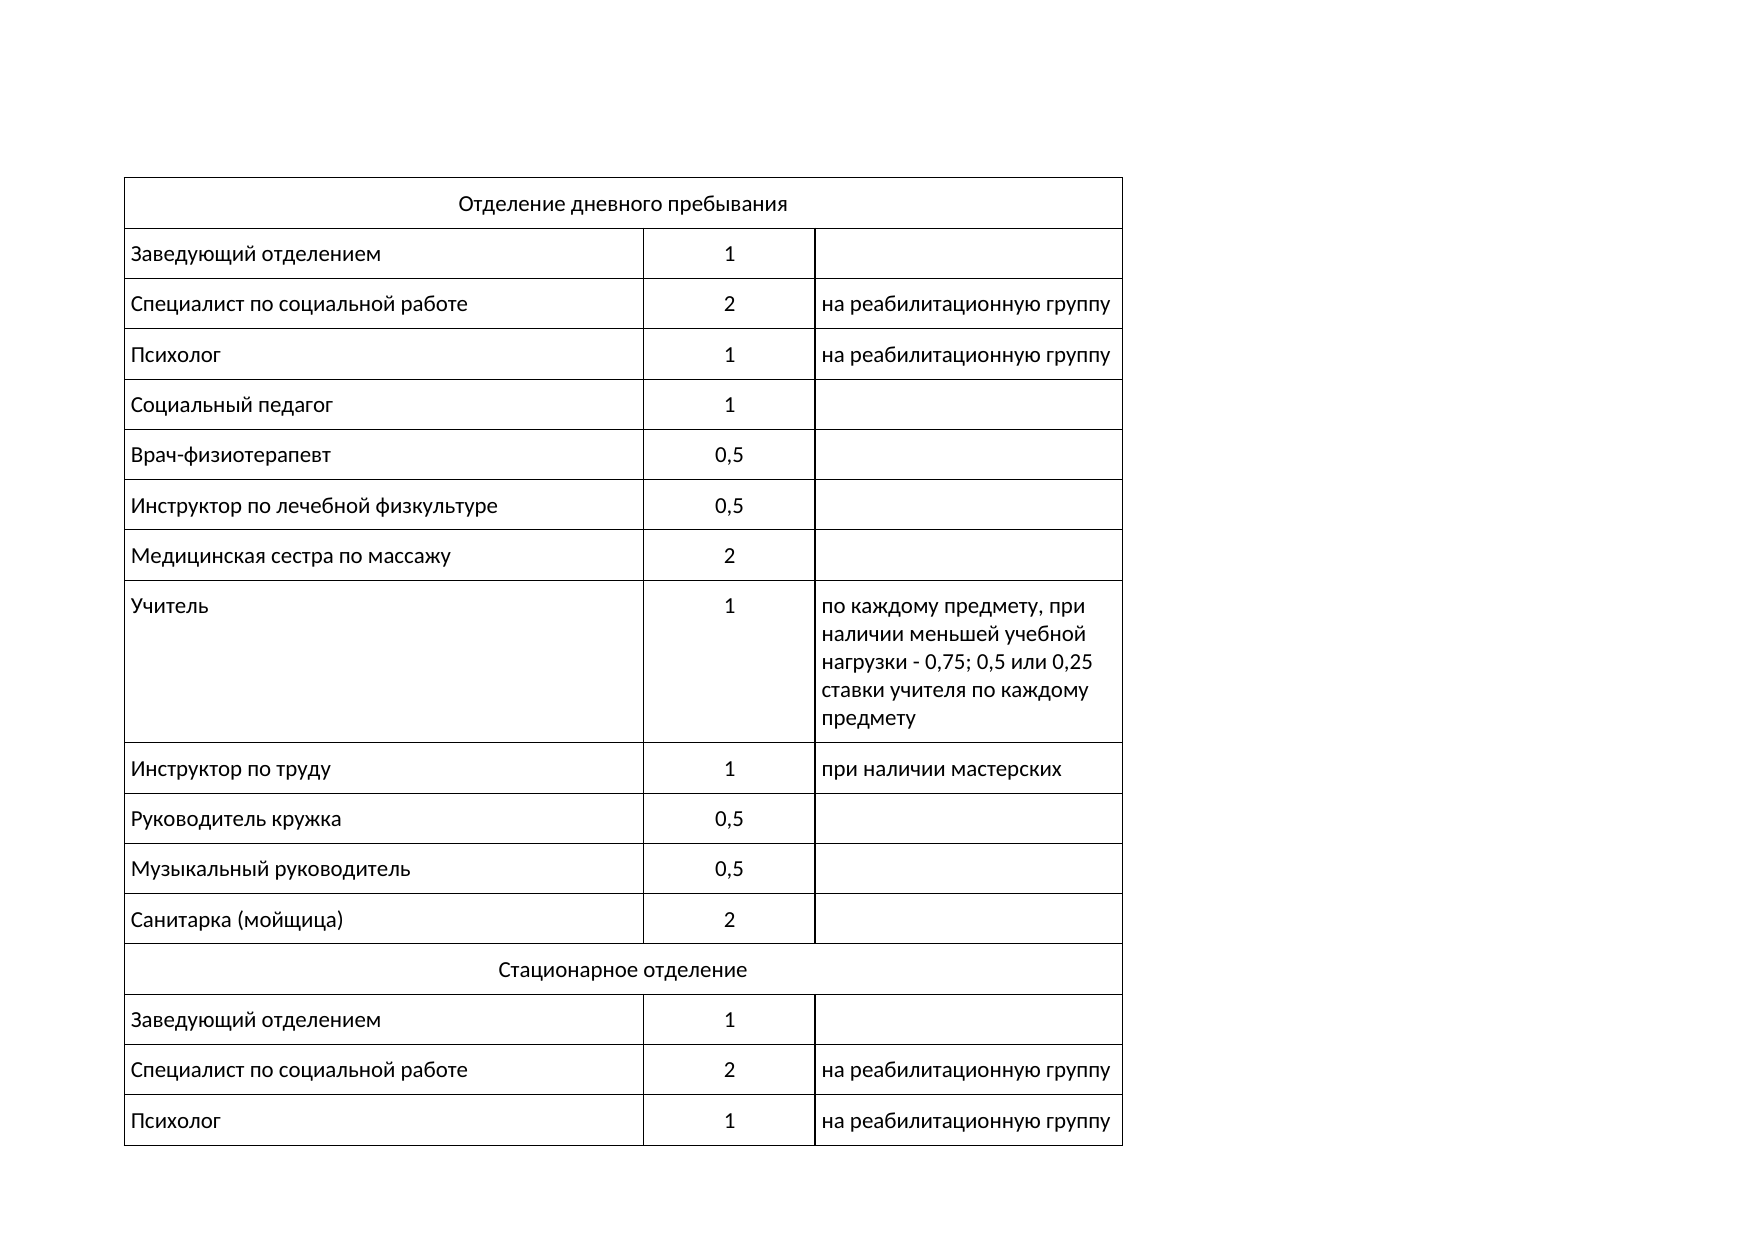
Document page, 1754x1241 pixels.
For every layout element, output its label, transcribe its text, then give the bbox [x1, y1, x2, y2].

table_cell Стационарное отделение [125, 944, 1122, 994]
table_cell Заведующий отделением [125, 995, 643, 1044]
table_cell [816, 995, 1122, 1044]
table_cell на реабилитационную группу [816, 1095, 1122, 1144]
table_cell Медицинская сестра по массажу [125, 530, 643, 580]
table_cell [816, 229, 1122, 278]
table_cell 1 [644, 581, 814, 742]
table_cell на реабилитационную группу [816, 1045, 1122, 1094]
table_cell 0,5 [644, 480, 814, 529]
table_cell 1 [644, 1095, 814, 1144]
table_cell по каждому предмету, при наличии меньшей учебной нагрузки - 0,75; 0,5 или 0,25 ставки учителя по каждому предмету [816, 581, 1122, 742]
table_cell 2 [644, 1045, 814, 1094]
table_cell Специалист по социальной работе [125, 279, 643, 328]
table_cell [816, 844, 1122, 893]
table_cell 1 [644, 380, 814, 429]
table_cell при наличии мастерских [816, 743, 1122, 792]
table_cell Заведующий отделением [125, 229, 643, 278]
table_cell Психолог [125, 1095, 643, 1144]
table_cell Руководитель кружка [125, 794, 643, 843]
table_cell 1 [644, 743, 814, 792]
table_cell [816, 530, 1122, 580]
table_cell Врач-физиотерапевт [125, 430, 643, 479]
table_cell Инструктор по лечебной физкультуре [125, 480, 643, 529]
table_cell 0,5 [644, 844, 814, 893]
table_cell [816, 380, 1122, 429]
table_cell [816, 794, 1122, 843]
table_cell [816, 430, 1122, 479]
table_cell Учитель [125, 581, 643, 742]
table_cell Инструктор по труду [125, 743, 643, 792]
table_cell Музыкальный руководитель [125, 844, 643, 893]
table_cell 1 [644, 329, 814, 378]
table_cell 2 [644, 279, 814, 328]
table_cell 2 [644, 530, 814, 580]
table_cell 0,5 [644, 430, 814, 479]
table_cell Специалист по социальной работе [125, 1045, 643, 1094]
table_cell на реабилитационную группу [816, 329, 1122, 378]
table_cell Отделение дневного пребывания [125, 178, 1122, 227]
table_cell 2 [644, 894, 814, 943]
table_cell Психолог [125, 329, 643, 378]
table_cell 1 [644, 229, 814, 278]
table_cell 0,5 [644, 794, 814, 843]
table_cell 1 [644, 995, 814, 1044]
table_cell на реабилитационную группу [816, 279, 1122, 328]
table_cell Социальный педагог [125, 380, 643, 429]
table_cell Санитарка (мойщица) [125, 894, 643, 943]
table_cell [816, 894, 1122, 943]
table_cell [816, 480, 1122, 529]
